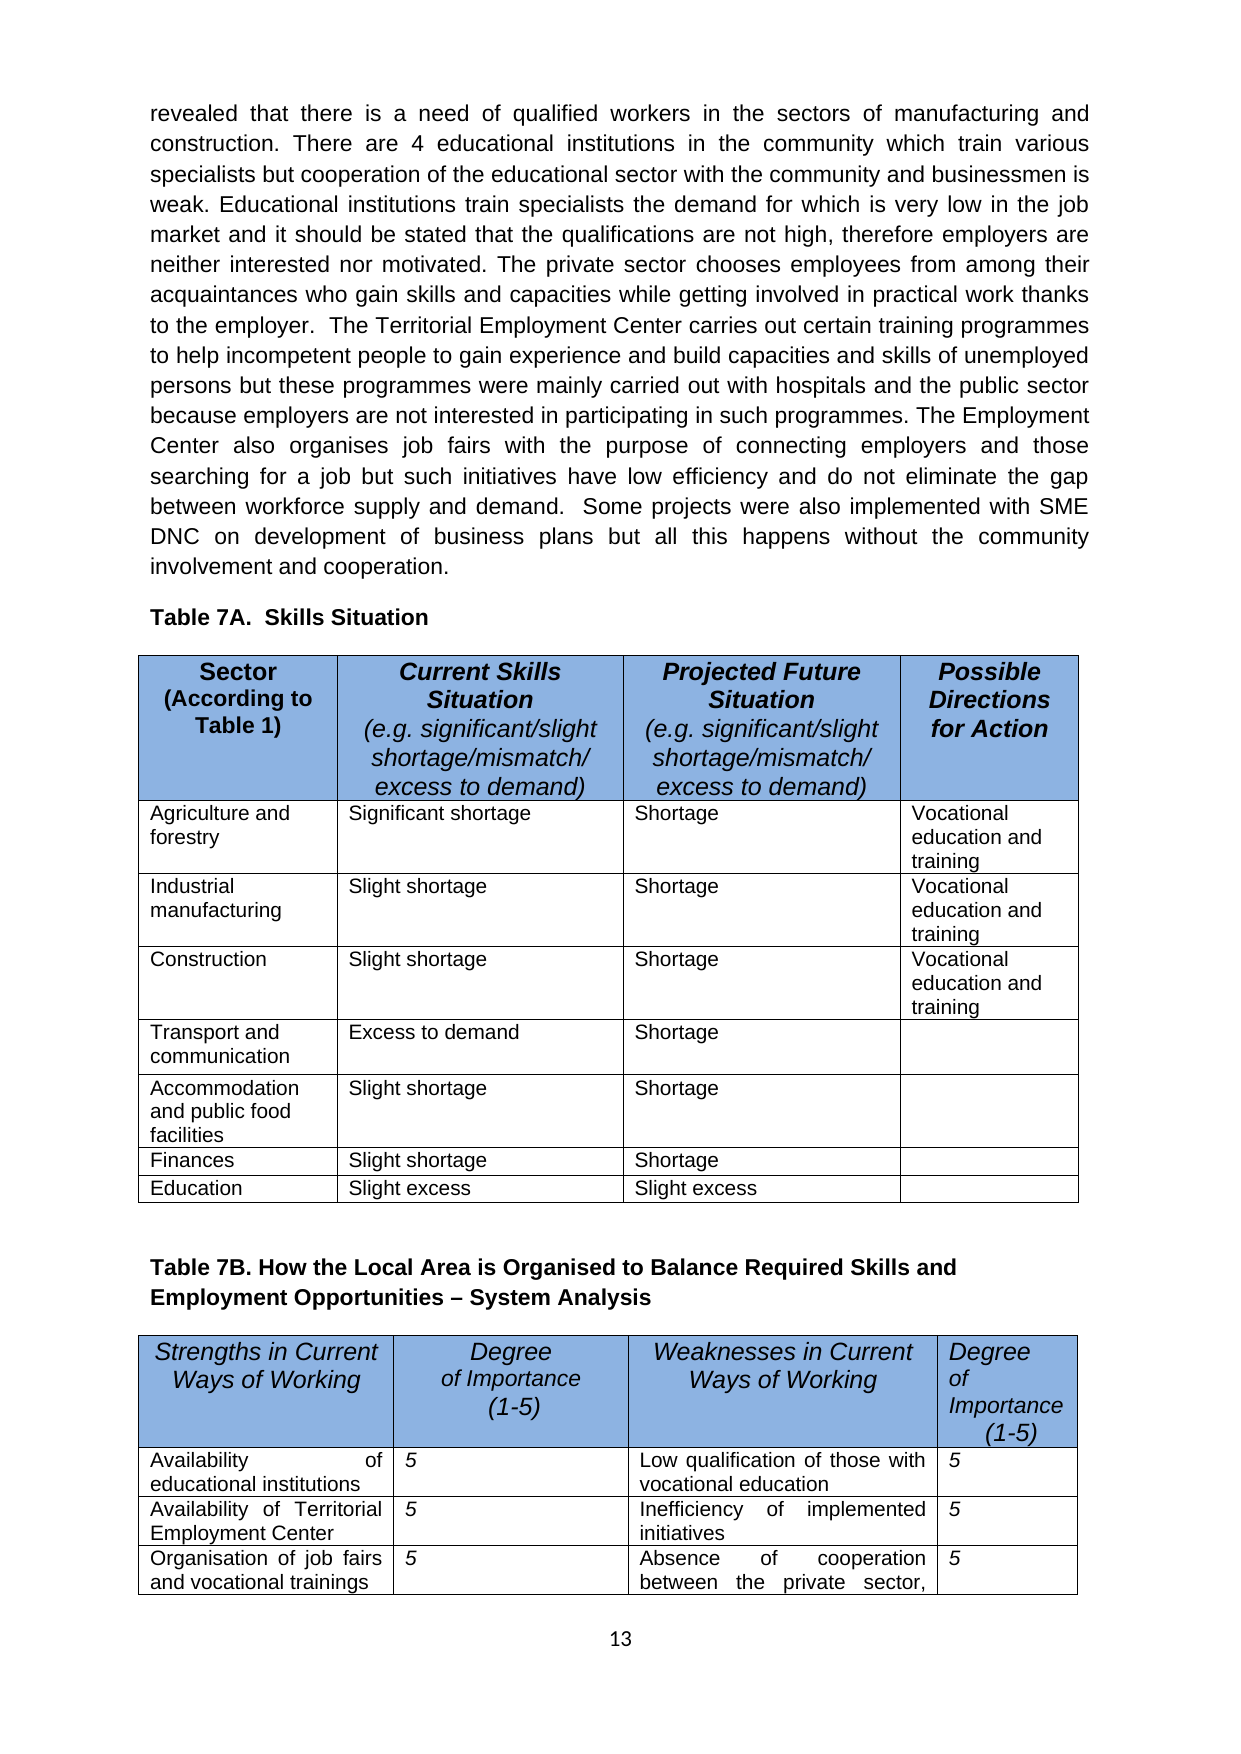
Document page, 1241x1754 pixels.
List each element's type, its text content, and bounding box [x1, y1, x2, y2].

table_cell 5 [938, 1546, 1077, 1593]
table_cell Vocational education and training [901, 874, 1078, 946]
table_cell Agriculture and forestry [139, 801, 337, 873]
table_cell Slight shortage [338, 1148, 623, 1175]
table_header Degree of Importance (1-5) [394, 1336, 628, 1447]
table_cell Slight excess [624, 1176, 900, 1202]
table_cell 5 [938, 1448, 1077, 1496]
table_cell Slight excess [338, 1176, 623, 1202]
table_header Projected Future Situation (e.g. significant/slight shortage/mismatch/ excess to demand) [624, 656, 900, 800]
table_cell Shortage [624, 801, 900, 873]
table_cell Accommodation and public food facilities [139, 1075, 337, 1147]
table_cell 5 [394, 1546, 628, 1593]
table_cell Slight shortage [338, 947, 623, 1019]
table_cell Vocational education and training [901, 801, 1078, 873]
table_header Strengths in Current Ways of Working [139, 1336, 393, 1447]
table_cell Shortage [624, 1148, 900, 1175]
table_cell [901, 1148, 1078, 1175]
table_cell Industrial manufacturing [139, 874, 337, 946]
table_header Possible Directions for Action [901, 656, 1078, 800]
table_cell Slight shortage [338, 1075, 623, 1147]
table_cell 5 [938, 1497, 1077, 1544]
table_cell Excess to demand [338, 1020, 623, 1074]
table_cell 5 [394, 1448, 628, 1496]
table_cell Low qualification of those with vocational education [629, 1448, 937, 1496]
text Table 7A. Skills Situation [150, 604, 1090, 631]
table_header Degree of Importance (1-5) [938, 1336, 1077, 1447]
table_cell Availability of Territorial Employment Center [139, 1497, 393, 1544]
table_cell [901, 1075, 1078, 1147]
table_cell Shortage [624, 947, 900, 1019]
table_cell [629, 1546, 937, 1593]
table_cell Education [139, 1176, 337, 1202]
table_cell Shortage [624, 1075, 900, 1147]
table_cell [139, 1546, 393, 1593]
table_cell Vocational education and training [901, 947, 1078, 1019]
table_cell Shortage [624, 1020, 900, 1074]
table_cell [901, 1020, 1078, 1074]
table_cell Significant shortage [338, 801, 623, 873]
table_cell [901, 1176, 1078, 1202]
table_cell Slight shortage [338, 874, 623, 946]
table_header Current Skills Situation (e.g. significant/slight shortage/mismatch/ excess to demand) [338, 656, 623, 800]
table_header Weaknesses in Current Ways of Working [629, 1336, 937, 1447]
table_cell 5 [394, 1497, 628, 1544]
table_header Sector (According to Table 1) [139, 656, 337, 800]
table_cell Availability of educational institutions [139, 1448, 393, 1496]
table_cell Transport and communication [139, 1020, 337, 1074]
text Table 7B. How the Local Area is Organised to Balance Required Skills and Employment Opportunities – System Analysis [150, 1254, 1090, 1311]
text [150, 100, 1090, 580]
table_cell Shortage [624, 874, 900, 946]
table_cell Construction [139, 947, 337, 1019]
table_cell Finances [139, 1148, 337, 1175]
table_cell Inefficiency of implemented initiatives [629, 1497, 937, 1544]
